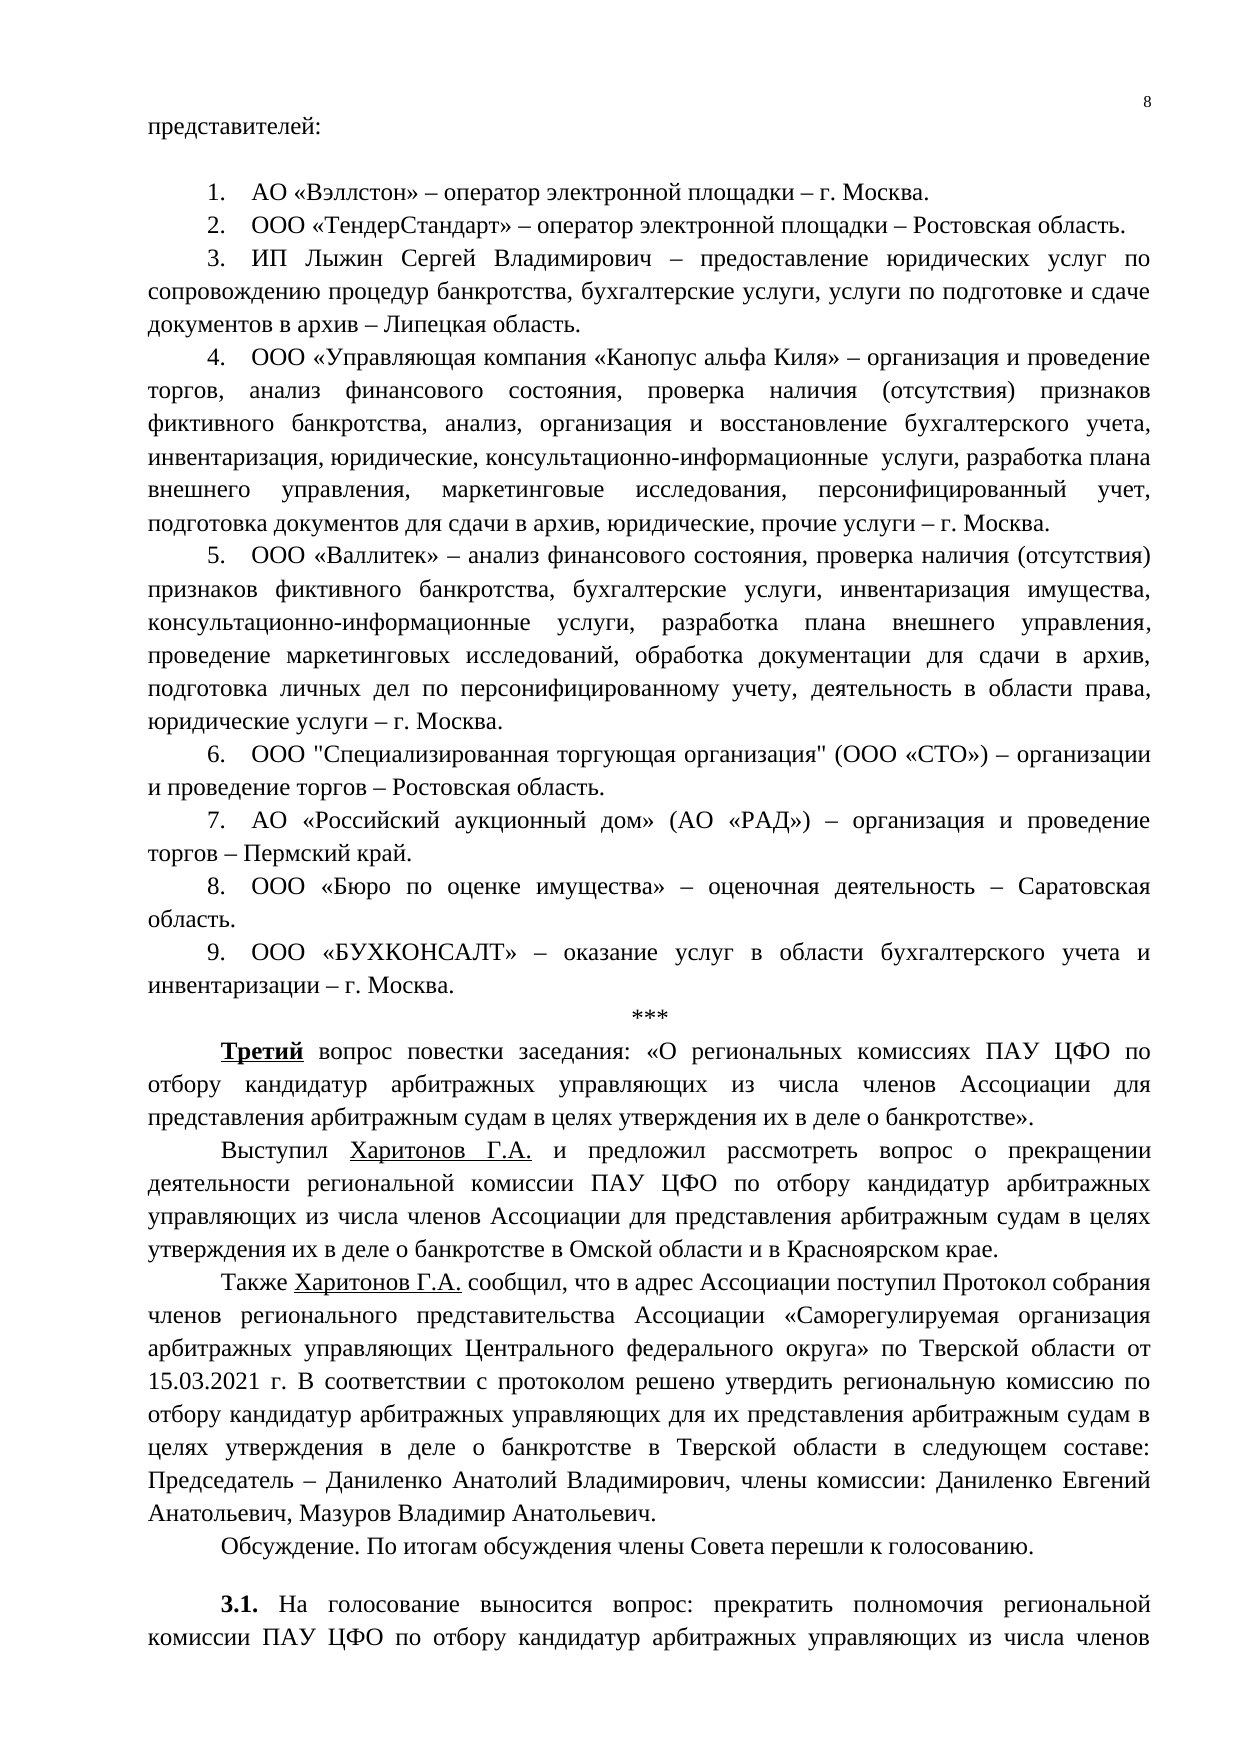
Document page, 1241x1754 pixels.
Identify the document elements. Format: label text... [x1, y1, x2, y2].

list ООО «Бюро по оценке имущества» – оценочная деятельность – Саратовская область. [148, 871, 1152, 933]
list ООО «Управляющая компания «Канопус альфа Киля» – организация и проведение торгов, анализ финансового состояния, проверка наличия (отсутствия) признаков фиктивного банкротства, анализ, организация и восстановление бухгалтерского учета, инвентаризация, юридические, консультационно-информационные услуги, разработка плана внешнего управления, маркетинговые исследования, персонифицированный учет, подготовка документов для сдачи в архив, юридические, прочие услуги – г. Москва. [148, 342, 1152, 536]
text Выступил Харитонов Г.А. и предложил рассмотреть вопрос о прекращении деятельности региональной комиссии ПАУ ЦФО по отбору кандидатур арбитражных управляющих из числа членов Ассоциации для представления арбитражным судам в целях утверждения их в деле о банкротстве в Омской области и в Красноярском крае. [148, 1135, 1152, 1263]
list АО «Вэллстон» – оператор электронной площадки – г. Москва. [148, 177, 1152, 206]
list АО «Российский аукционный дом» (АО «РАД») – организация и проведение торгов – Пермский край. [148, 805, 1152, 867]
list ООО «ТендерСтандарт» – оператор электронной площадки – Ростовская область. [148, 210, 1152, 239]
list ООО «БУХКОНСАЛТ» – оказание услуг в области бухгалтерского учета и инвентаризации – г. Москва. [148, 937, 1152, 999]
list ООО «Валлитек» – анализ финансового состояния, проверка наличия (отсутствия) признаков фиктивного банкротства, бухгалтерские услуги, инвентаризация имущества, консультационно-информационные услуги, разработка плана внешнего управления, проведение маркетинговых исследований, обработка документации для сдачи в архив, подготовка личных дел по персонифицированному учету, деятельность в области права, юридические услуги – г. Москва. [148, 541, 1152, 734]
text Обсуждение. По итогам обсуждения члены Совета перешли к голосованию. [148, 1531, 1152, 1560]
text *** [148, 1003, 1152, 1032]
text Третий вопрос повестки заседания: «О региональных комиссиях ПАУ ЦФО по отбору кандидатур арбитражных управляющих из числа членов Ассоциации для представления арбитражным судам в целях утверждения их в деле о банкротстве». [148, 1036, 1152, 1131]
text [148, 111, 1152, 140]
text Также Харитонов Г.А. сообщил, что в адрес Ассоциации поступил Протокол собрания членов регионального представительства Ассоциации «Саморегулируемая организация арбитражных управляющих Центрального федерального округа» по Тверской области от 15.03.2021 г. В соответствии с протоколом решено утвердить региональную комиссию по отбору кандидатур арбитражных управляющих для их представления арбитражным судам в целях утверждения в деле о банкротстве в Тверской области в следующем составе: Председатель – Даниленко Анатолий Владимирович, члены комиссии: Даниленко Евгений Анатольевич, Мазуров Владимир Анатольевич. [148, 1267, 1152, 1527]
list ООО "Специализированная торгующая организация" (ООО «СТО») – организации и проведение торгов – Ростовская область. [148, 739, 1152, 801]
list ИП Лыжин Сергей Владимирович – предоставление юридических услуг по сопровождению процедур банкротства, бухгалтерские услуги, услуги по подготовке и сдаче документов в архив – Липецкая область. [148, 243, 1152, 338]
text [148, 1589, 1152, 1651]
